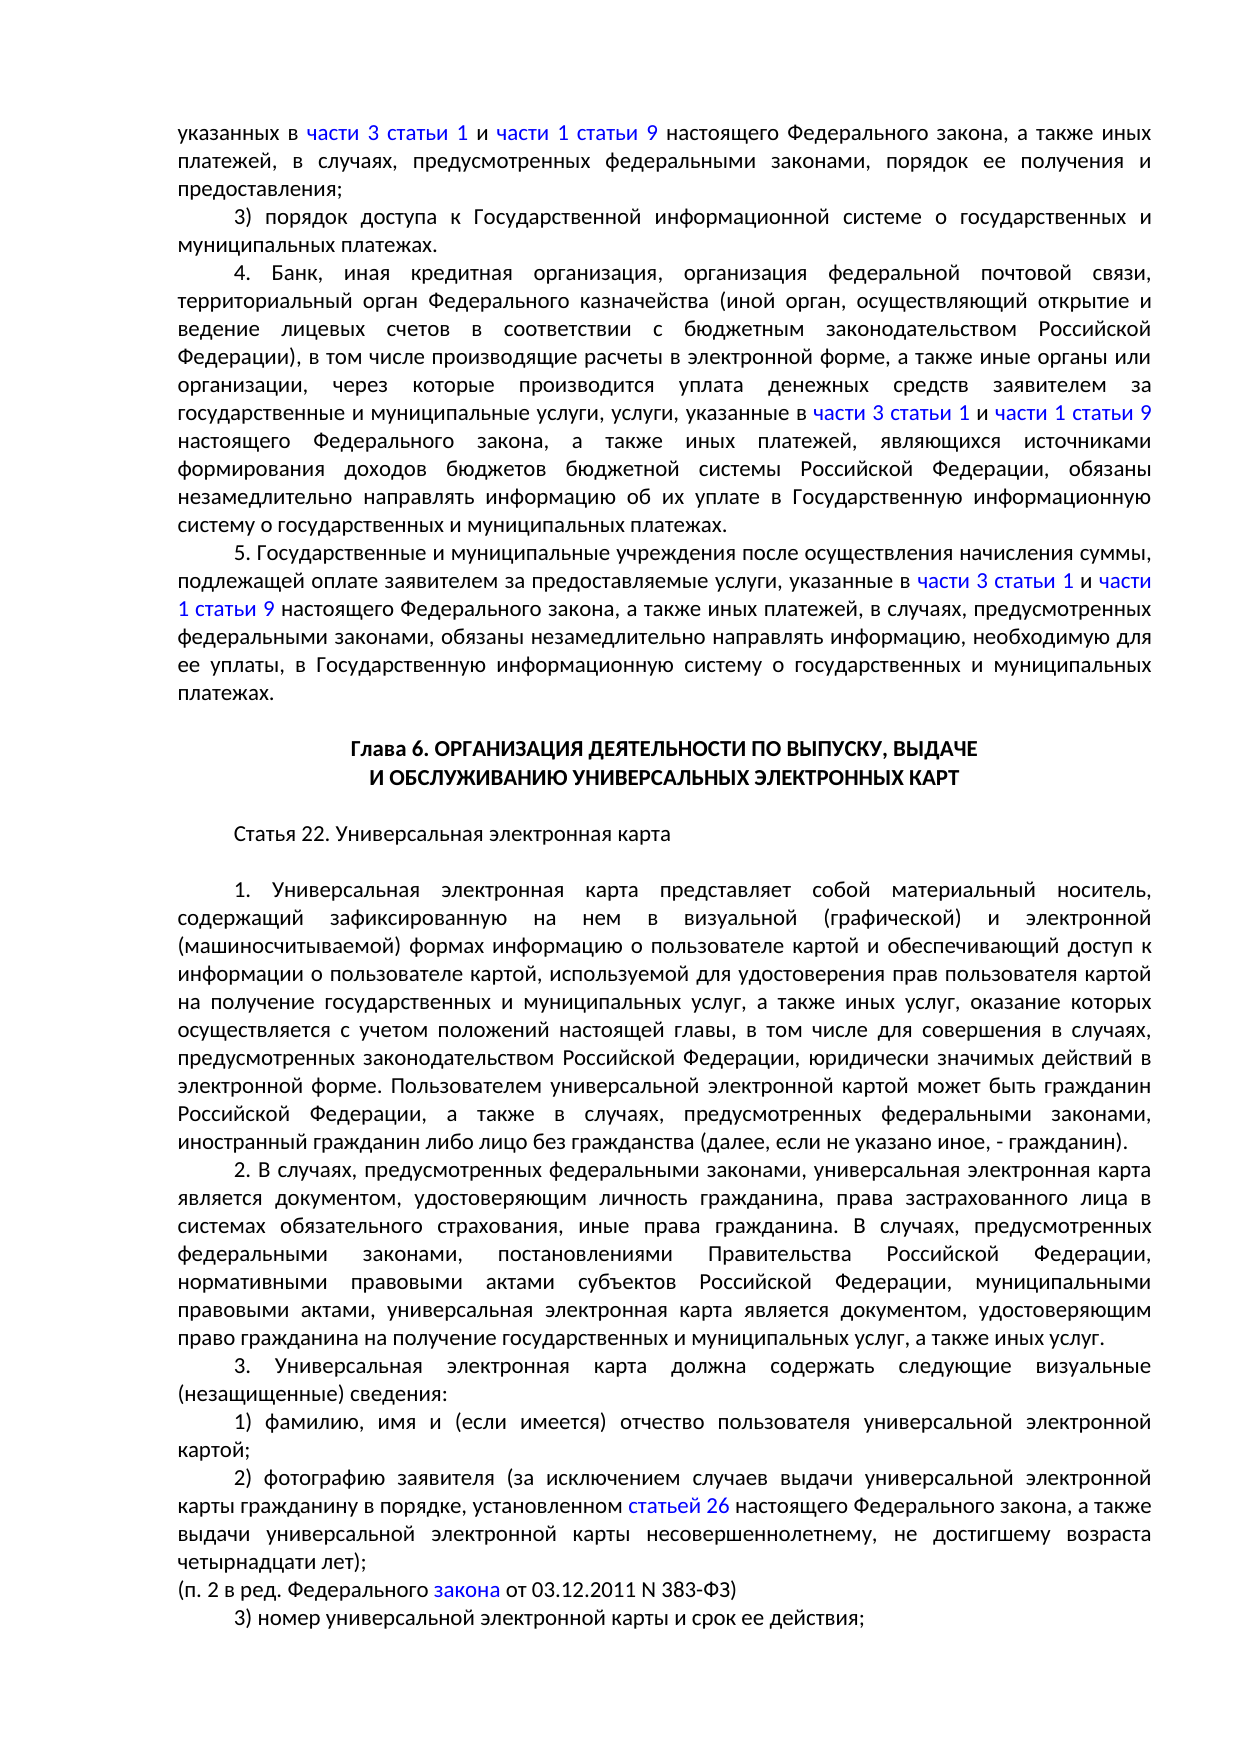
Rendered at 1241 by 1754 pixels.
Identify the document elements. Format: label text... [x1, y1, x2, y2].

text (п. 2 в ред. Федерального закона от 03.12.2011 N 383-ФЗ) [177, 1575, 1152, 1603]
text Статья 22. Универсальная электронная карта [177, 819, 1152, 847]
title Глава 6. ОРГАНИЗАЦИЯ ДЕЯТЕЛЬНОСТИ ПО ВЫПУСКУ, ВЫДАЧЕ [177, 734, 1152, 763]
text 5. Государственные и муниципальные учреждения после осуществления начисления суммы, подлежащей оплате заявителем за предоставляемые услуги, указанные в части 3 статьи 1 и части 1 статьи 9 настоящего Федерального закона, а также иных платежей, в случаях, предусмотренных федеральными законами, обязаны незамедлительно направлять информацию, необходимую для ее уплаты, в Государственную информационную систему о государственных и муниципальных платежах. [177, 538, 1152, 707]
text 3) порядок доступа к Государственной информационной системе о государственных и муниципальных платежах. [177, 202, 1152, 258]
text 2. В случаях, предусмотренных федеральными законами, универсальная электронная карта является документом, удостоверяющим личность гражданина, права застрахованного лица в системах обязательного страхования, иные права гражданина. В случаях, предусмотренных федеральными законами, постановлениями Правительства Российской Федерации, нормативными правовыми актами субъектов Российской Федерации, муниципальными правовыми актами, универсальная электронная карта является документом, удостоверяющим право гражданина на получение государственных и муниципальных услуг, а также иных услуг. [177, 1155, 1152, 1351]
text 3. Универсальная электронная карта должна содержать следующие визуальные (незащищенные) сведения: [177, 1351, 1152, 1407]
text 3) номер универсальной электронной карты и срок ее действия; [177, 1603, 1152, 1631]
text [177, 118, 1152, 202]
text 1. Универсальная электронная карта представляет собой материальный носитель, содержащий зафиксированную на нем в визуальной (графической) и электронной (машиносчитываемой) формах информацию о пользователе картой и обеспечивающий доступ к информации о пользователе картой, используемой для удостоверения прав пользователя картой на получение государственных и муниципальных услуг, а также иных услуг, оказание которых осуществляется с учетом положений настоящей главы, в том числе для совершения в случаях, предусмотренных законодательством Российской Федерации, юридически значимых действий в электронной форме. Пользователем универсальной электронной картой может быть гражданин Российской Федерации, а также в случаях, предусмотренных федеральными законами, иностранный гражданин либо лицо без гражданства (далее, если не указано иное, - гражданин). [177, 875, 1152, 1155]
text 2) фотографию заявителя (за исключением случаев выдачи универсальной электронной карты гражданину в порядке, установленном статьей 26 настоящего Федерального закона, а также выдачи универсальной электронной карты несовершеннолетнему, не достигшему возраста четырнадцати лет); [177, 1463, 1152, 1575]
text 1) фамилию, имя и (если имеется) отчество пользователя универсальной электронной картой; [177, 1407, 1152, 1463]
title И ОБСЛУЖИВАНИЮ УНИВЕРСАЛЬНЫХ ЭЛЕКТРОННЫХ КАРТ [177, 763, 1152, 791]
text 4. Банк, иная кредитная организация, организация федеральной почтовой связи, территориальный орган Федерального казначейства (иной орган, осуществляющий открытие и ведение лицевых счетов в соответствии с бюджетным законодательством Российской Федерации), в том числе производящие расчеты в электронной форме, а также иные органы или организации, через которые производится уплата денежных средств заявителем за государственные и муниципальные услуги, услуги, указанные в части 3 статьи 1 и части 1 статьи 9 настоящего Федерального закона, а также иных платежей, являющихся источниками формирования доходов бюджетов бюджетной системы Российской Федерации, обязаны незамедлительно направлять информацию об их уплате в Государственную информационную систему о государственных и муниципальных платежах. [177, 258, 1152, 538]
